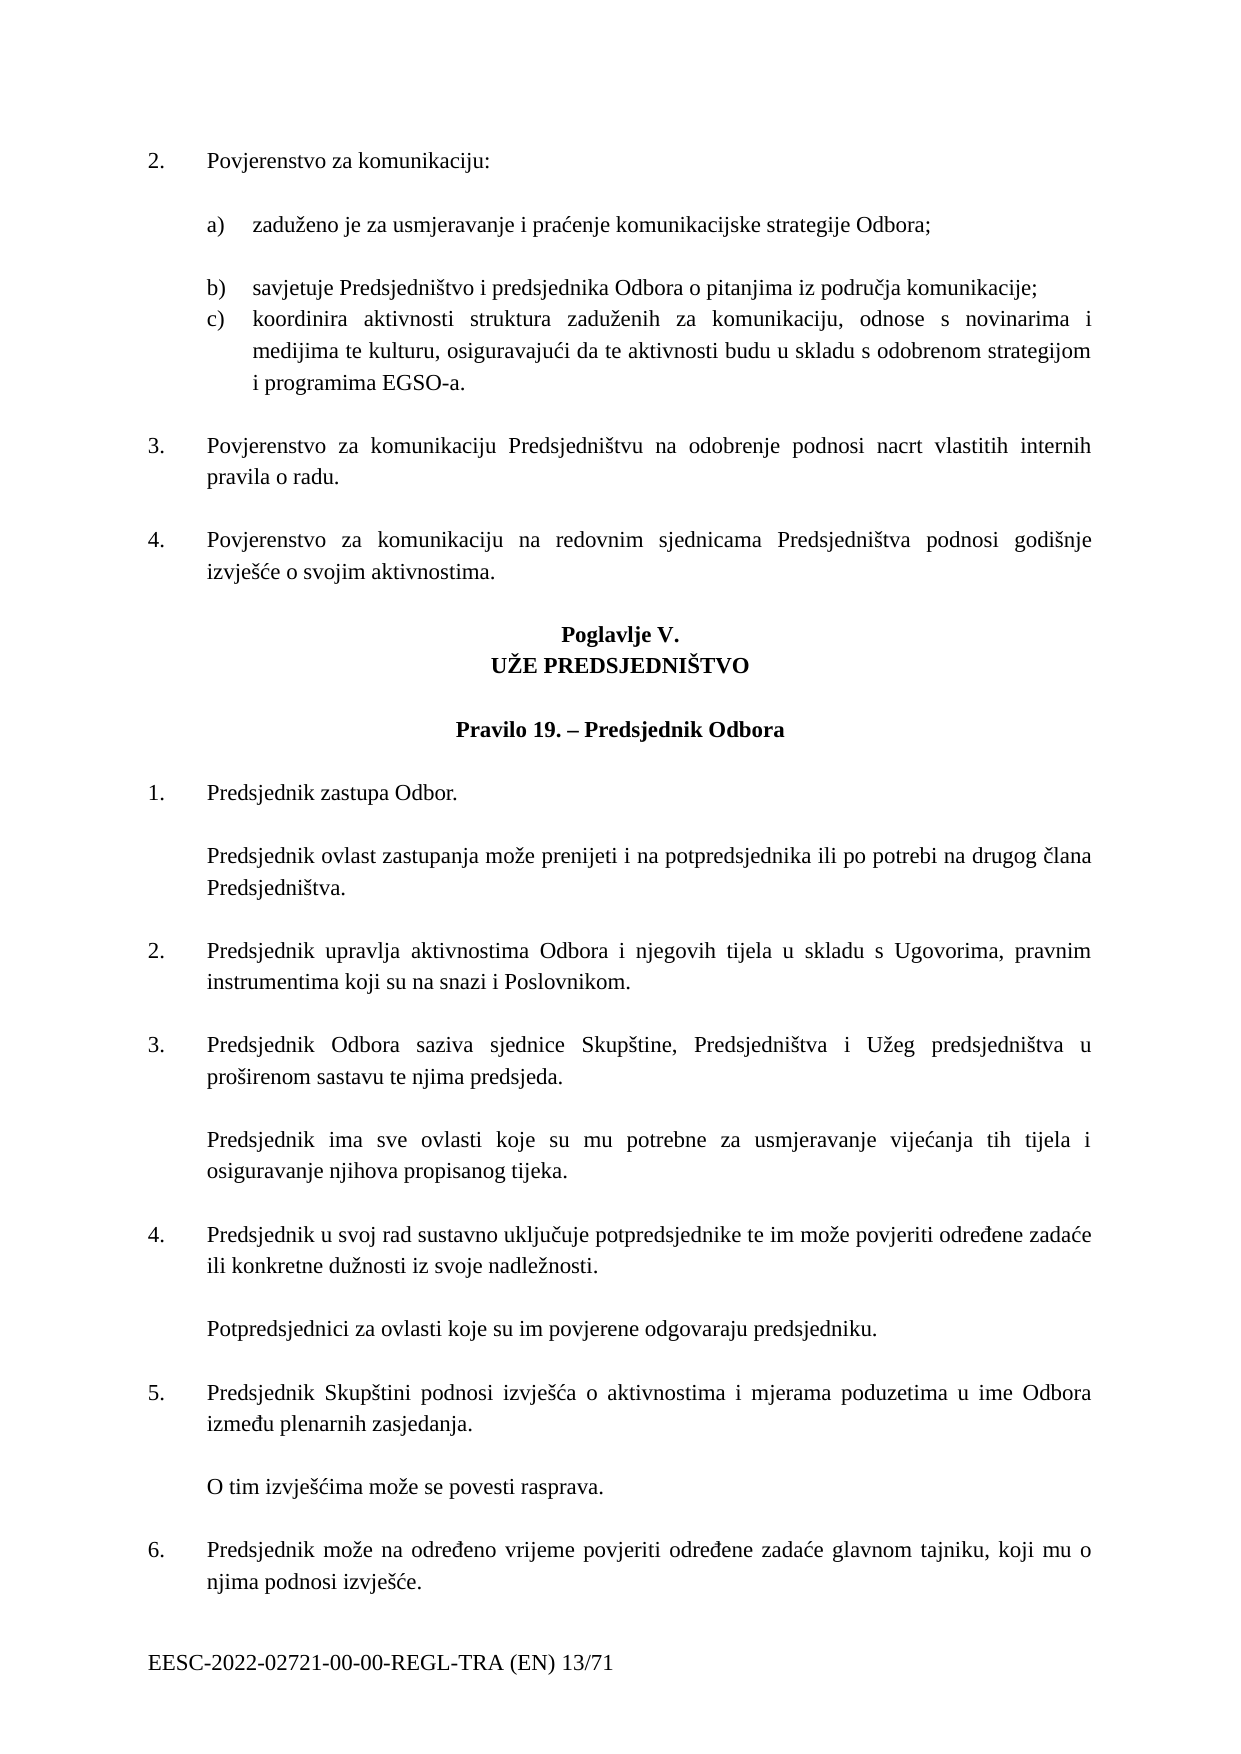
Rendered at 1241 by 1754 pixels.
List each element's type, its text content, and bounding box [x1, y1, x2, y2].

subtitle Povjerenstvo za komunikaciju na redovnim sjednicama Predsjedništva podnosi godišnje izvješće o svojim aktivnostima. [148, 526, 1093, 584]
list zaduženo je za usmjeravanje i praćenje komunikacijske strategije Odbora; [207, 211, 1093, 237]
text O tim izvješćima može se povesti rasprava. [207, 1473, 1093, 1499]
subtitle Predsjednik upravlja aktivnostima Odbora i njegovih tijela u skladu s Ugovorima, pravnim instrumentima koji su na snazi i Poslovnikom. [148, 937, 1093, 994]
text Predsjednik ovlast zastupanja može prenijeti i na potpredsjednika ili po potrebi na drugog člana Predsjedništva. [207, 842, 1093, 900]
list savjetuje Predsjedništvo i predsjednika Odbora o pitanjima iz područja komunikacije; [207, 274, 1093, 300]
subtitle Predsjednik može na određeno vrijeme povjeriti određene zadaće glavnom tajniku, koji mu o njima podnosi izvješće. [148, 1536, 1093, 1594]
list koordinira aktivnosti struktura zaduženih za komunikaciju, odnose s novinarima i medijima te kulturu, osiguravajući da te aktivnosti budu u skladu s odobrenom strategijom i programima EGSO-a. [207, 305, 1093, 395]
text Poglavlje V. [148, 621, 1093, 647]
text Pravilo 19. – Predsjednik Odbora [148, 716, 1093, 742]
text Predsjednik ima sve ovlasti koje su mu potrebne za usmjeravanje vijećanja tih tijela i osiguravanje njihova propisanog tijeka. [207, 1126, 1093, 1184]
text Potpredsjednici za ovlasti koje su im povjerene odgovaraju predsjedniku. [207, 1315, 1093, 1342]
subtitle Predsjednik Skupštini podnosi izvješća o aktivnostima i mjerama poduzetima u ime Odbora između plenarnih zasjedanja. [148, 1378, 1093, 1436]
subtitle Povjerenstvo za komunikaciju: [148, 148, 1093, 174]
subtitle Predsjednik Odbora saziva sjednice Skupštine, Predsjedništva i Užeg predsjedništva u proširenom sastavu te njima predsjeda. [148, 1031, 1093, 1089]
subtitle Povjerenstvo za komunikaciju Predsjedništvu na odobrenje podnosi nacrt vlastitih internih pravila o radu. [148, 432, 1093, 489]
subtitle Predsjednik u svoj rad sustavno uključuje potpredsjednike te im može povjeriti određene zadaće ili konkretne dužnosti iz svoje nadležnosti. [148, 1221, 1093, 1279]
text UŽE PREDSJEDNIŠTVO [148, 653, 1093, 679]
subtitle Predsjednik zastupa Odbor. [148, 779, 1093, 805]
